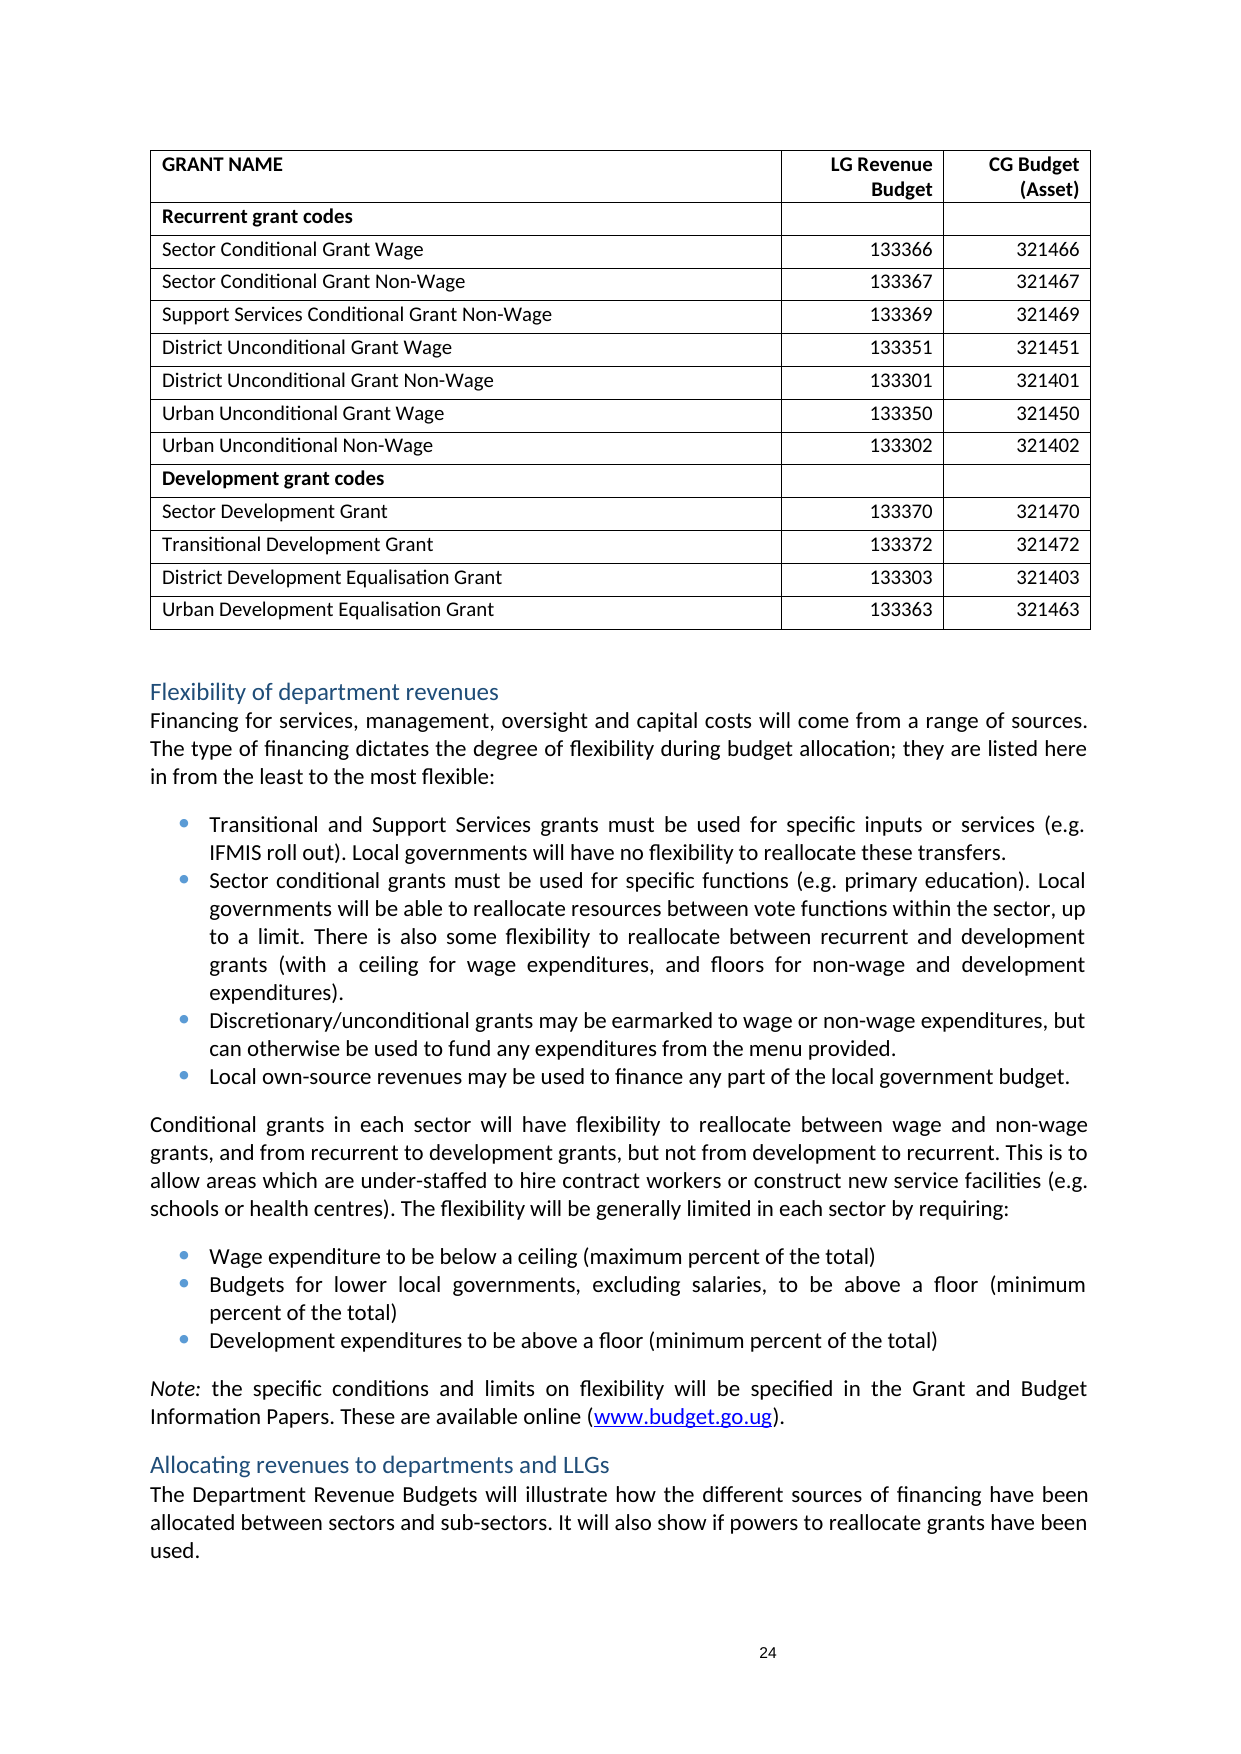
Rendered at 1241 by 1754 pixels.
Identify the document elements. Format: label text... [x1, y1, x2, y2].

table_cell 133303 [782, 564, 943, 596]
table_cell Recurrent grant codes [151, 203, 781, 235]
table_cell 133363 [782, 597, 943, 628]
text The Department Revenue Budgets will illustrate how the different sources of financing have been allocated between sectors and sub-sectors. It will also show if powers to reallocate grants have been used. [150, 1480, 1090, 1564]
list Discretionary/unconditional grants may be earmarked to wage or non-wage expenditures, but can otherwise be used to fund any expenditures from the menu provided. [179, 1006, 1087, 1062]
table_cell 321463 [944, 597, 1090, 628]
table_cell 133350 [782, 400, 943, 432]
table_cell Urban Unconditional Non-Wage [151, 433, 781, 464]
subtitle Allocating revenues to departments and LLGs [150, 1449, 1090, 1480]
table_cell 321450 [944, 400, 1090, 432]
list Sector conditional grants must be used for specific functions (e.g. primary education). Local governments will be able to reallocate resources between vote functions within the sector, up to a limit. There is also some flexibility to reallocate between recurrent and development grants (with a ceiling for wage expenditures, and floors for non-wage and development expenditures). [179, 866, 1087, 1006]
subtitle Flexibility of department revenues [150, 676, 1090, 706]
table_cell [944, 465, 1090, 497]
table_cell Support Services Conditional Grant Non-Wage [151, 301, 781, 333]
table_cell [944, 203, 1090, 235]
table_cell Development grant codes [151, 465, 781, 497]
table_header CG Budget (Asset) [944, 151, 1090, 202]
table_cell District Unconditional Grant Non-Wage [151, 367, 781, 399]
table_cell 133367 [782, 269, 943, 300]
table_cell Sector Development Grant [151, 498, 781, 530]
table_header LG Revenue Budget [782, 151, 943, 202]
table_cell 133366 [782, 236, 943, 267]
list Transitional and Support Services grants must be used for specific inputs or services (e.g. IFMIS roll out). Local governments will have no flexibility to reallocate these transfers. [179, 810, 1087, 866]
table_cell 133369 [782, 301, 943, 333]
text Financing for services, management, oversight and capital costs will come from a range of sources. The type of financing dictates the degree of flexibility during budget allocation; they are listed here in from the least to the most flexible: [150, 706, 1090, 790]
table_cell 321472 [944, 531, 1090, 563]
list Wage expenditure to be below a ceiling (maximum percent of the total) [179, 1242, 1087, 1270]
text Note: the specific conditions and limits on flexibility will be specified in the Grant and Budget Information Papers. These are available online (www.budget.go.ug). [150, 1374, 1090, 1430]
table_cell 321402 [944, 433, 1090, 464]
text Conditional grants in each sector will have flexibility to reallocate between wage and non-wage grants, and from recurrent to development grants, but not from development to recurrent. This is to allow areas which are under-staffed to hire contract workers or construct new service facilities (e.g. schools or health centres). The flexibility will be generally limited in each sector by requiring: [150, 1110, 1090, 1222]
table_cell 321470 [944, 498, 1090, 530]
table_cell District Development Equalisation Grant [151, 564, 781, 596]
table_cell 321451 [944, 334, 1090, 366]
table_cell Urban Development Equalisation Grant [151, 597, 781, 628]
table_cell [782, 203, 943, 235]
table_cell Transitional Development Grant [151, 531, 781, 563]
table_cell 133372 [782, 531, 943, 563]
text Development expenditures to be above a floor (minimum percent of the total) [179, 1326, 1087, 1354]
table_cell 133370 [782, 498, 943, 530]
text Local own-source revenues may be used to finance any part of the local government budget. [179, 1062, 1087, 1090]
table_cell Urban Unconditional Grant Wage [151, 400, 781, 432]
table_cell Sector Conditional Grant Wage [151, 236, 781, 267]
table_cell 321469 [944, 301, 1090, 333]
table_cell 321467 [944, 269, 1090, 300]
table_cell District Unconditional Grant Wage [151, 334, 781, 366]
table_cell 321401 [944, 367, 1090, 399]
table_header GRANT NAME [151, 151, 781, 202]
table_cell 133301 [782, 367, 943, 399]
table_cell 133351 [782, 334, 943, 366]
table_cell 321403 [944, 564, 1090, 596]
table_cell Sector Conditional Grant Non-Wage [151, 269, 781, 300]
table_cell 133302 [782, 433, 943, 464]
table_cell [782, 465, 943, 497]
list Budgets for lower local governments, excluding salaries, to be above a floor (minimum percent of the total) [179, 1270, 1087, 1326]
table_cell 321466 [944, 236, 1090, 267]
